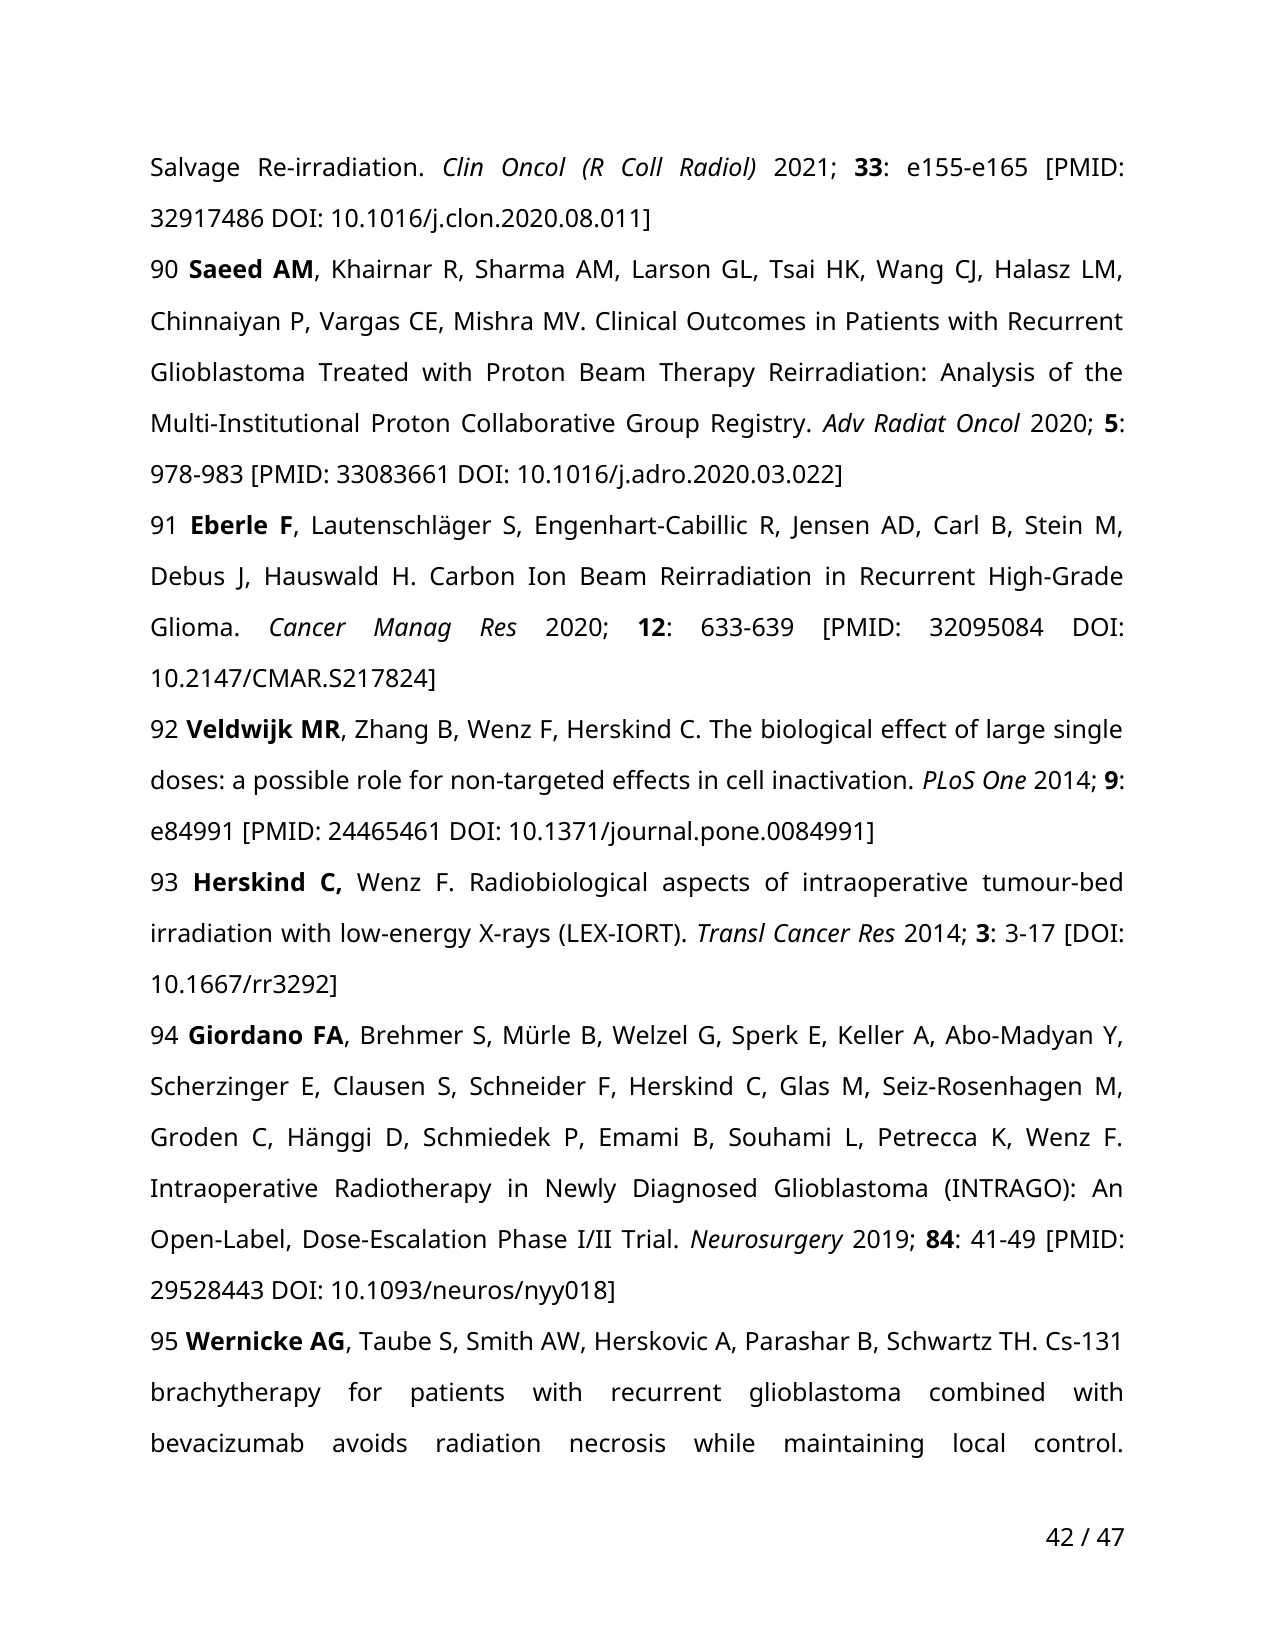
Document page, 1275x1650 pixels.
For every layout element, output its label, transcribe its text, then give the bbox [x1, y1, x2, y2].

text 91 Eberle F, Lautenschläger S, Engenhart-Cabillic R, Jensen AD, Carl B, Stein M, Debus J, Hauswald H. Carbon Ion Beam Reirradiation in Recurrent High-Grade Glioma. Cancer Manag Res 2020; 12: 633-639 [PMID: 32095084 DOI: 10.2147/CMAR.S217824] [150, 507, 1125, 694]
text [150, 150, 1125, 235]
text 93 Herskind C, Wenz F. Radiobiological aspects of intraoperative tumour-bed irradiation with low-energy X-rays (LEX-IORT). Transl Cancer Res 2014; 3: 3-17 [DOI: 10.1667/rr3292] [150, 864, 1125, 1001]
text 90 Saeed AM, Khairnar R, Sharma AM, Larson GL, Tsai HK, Wang CJ, Halasz LM, Chinnaiyan P, Vargas CE, Mishra MV. Clinical Outcomes in Patients with Recurrent Glioblastoma Treated with Proton Beam Therapy Reirradiation: Analysis of the Multi-Institutional Proton Collaborative Group Registry. Adv Radiat Oncol 2020; 5: 978-983 [PMID: 33083661 DOI: 10.1016/j.adro.2020.03.022] [150, 252, 1125, 490]
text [150, 1324, 1125, 1460]
text 92 Veldwijk MR, Zhang B, Wenz F, Herskind C. The biological effect of large single doses: a possible role for non-targeted effects in cell inactivation. PLoS One 2014; 9: e84991 [PMID: 24465461 DOI: 10.1371/journal.pone.0084991] [150, 711, 1125, 848]
text 94 Giordano FA, Brehmer S, Mürle B, Welzel G, Sperk E, Keller A, Abo-Madyan Y, Scherzinger E, Clausen S, Schneider F, Herskind C, Glas M, Seiz-Rosenhagen M, Groden C, Hänggi D, Schmiedek P, Emami B, Souhami L, Petrecca K, Wenz F. Intraoperative Radiotherapy in Newly Diagnosed Glioblastoma (INTRAGO): An Open-Label, Dose-Escalation Phase I/II Trial. Neurosurgery 2019; 84: 41-49 [PMID: 29528443 DOI: 10.1093/neuros/nyy018] [150, 1018, 1125, 1307]
